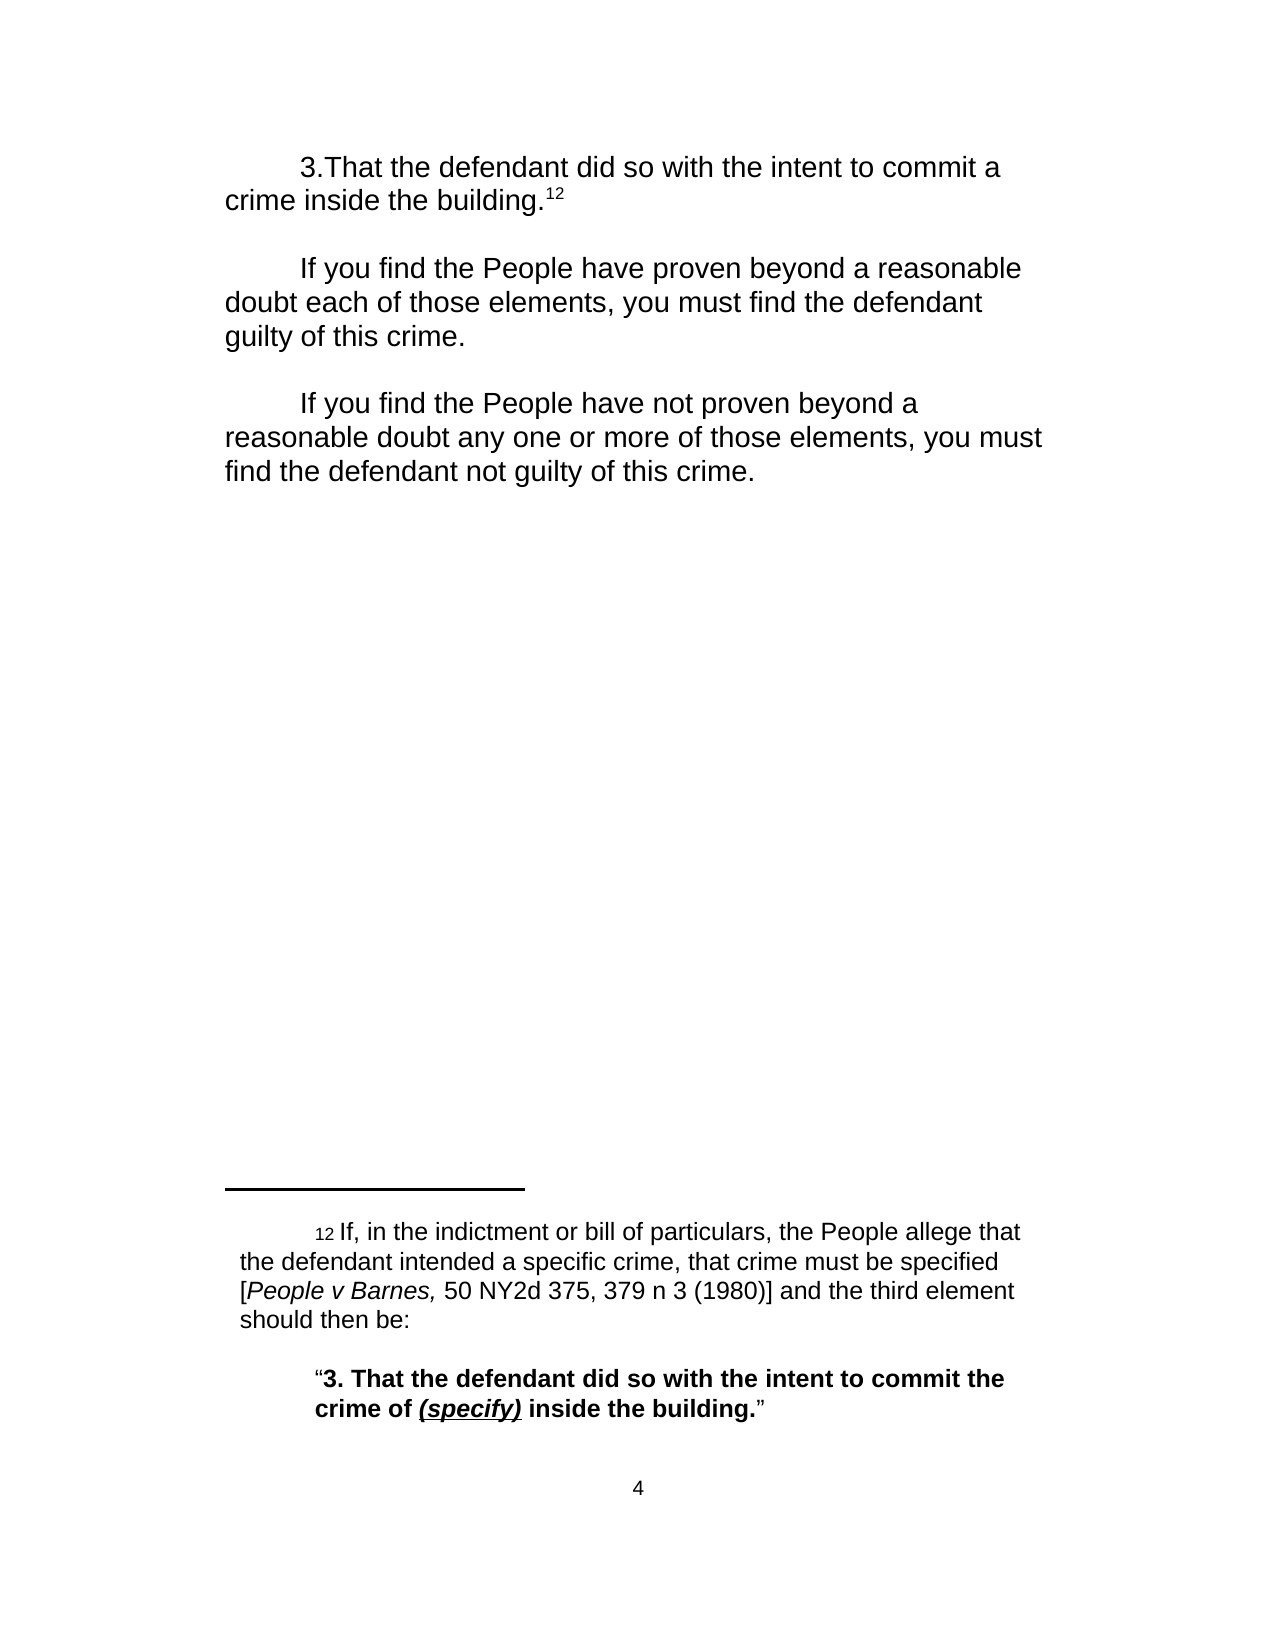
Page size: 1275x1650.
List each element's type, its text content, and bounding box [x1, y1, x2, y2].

text 3.That the defendant did so with the intent to commit a crime inside the building.12 [224, 151, 1052, 217]
text 12 If, in the indictment or bill of particulars, the People allege that the defendant intended a specific crime, that crime must be specified [People v Barnes, 50 NY2d 375, 379 n 3 (1980)] and the third element should then be: [239, 1217, 1037, 1334]
text If you find the People have proven beyond a reasonable doubt each of those elements, you must find the defendant guilty of this crime. [224, 252, 1052, 353]
text If you find the People have not proven beyond a reasonable doubt any one or more of those elements, you must find the defendant not guilty of this crime. [224, 387, 1052, 488]
text “3. That the defendant did so with the intent to commit the crime of (specify) inside the building.” [314, 1364, 1007, 1423]
text 4 [224, 1477, 1052, 1500]
